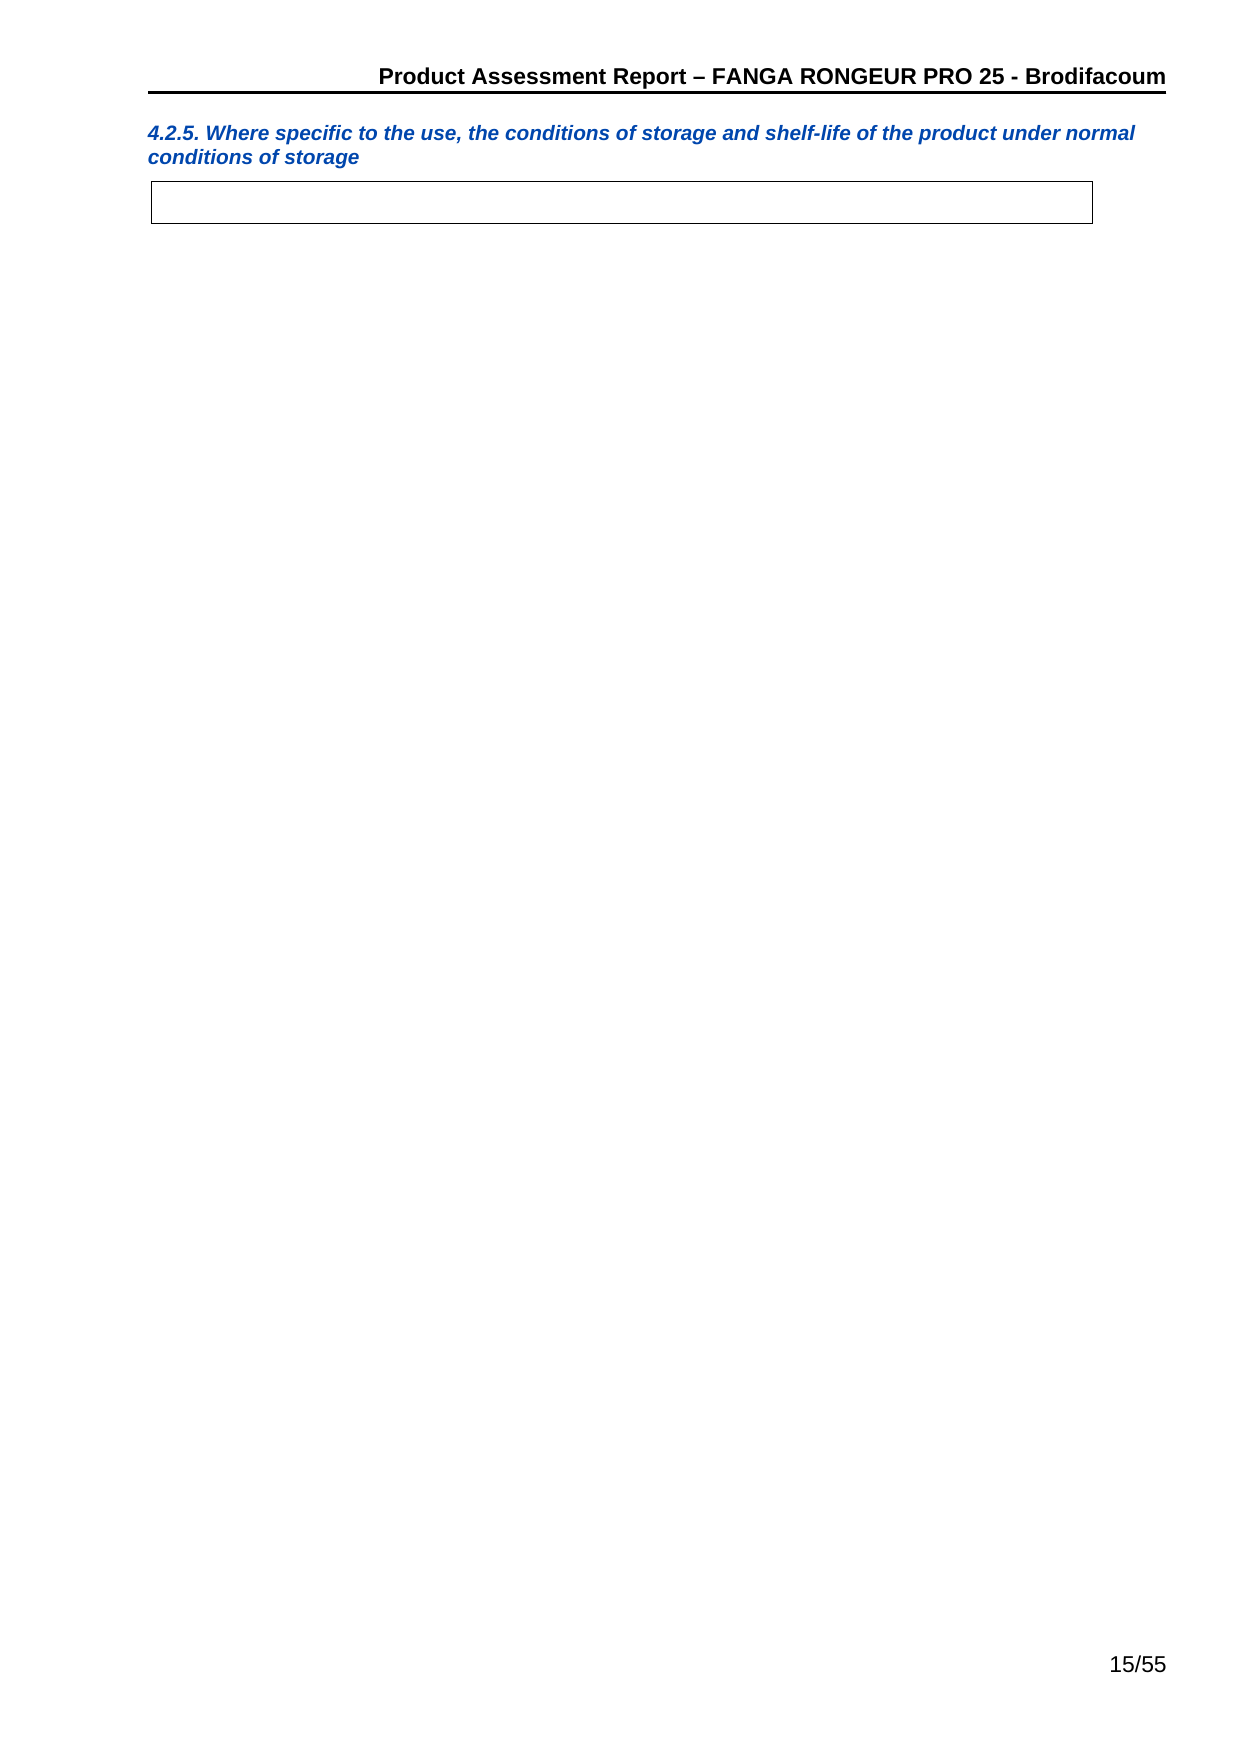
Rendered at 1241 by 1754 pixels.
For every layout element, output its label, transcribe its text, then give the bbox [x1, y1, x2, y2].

table_header [152, 182, 1092, 223]
text 4.2.5. Where specific to the use, the conditions of storage and shelf-life of the product under normal conditions of storage [148, 121, 1166, 168]
